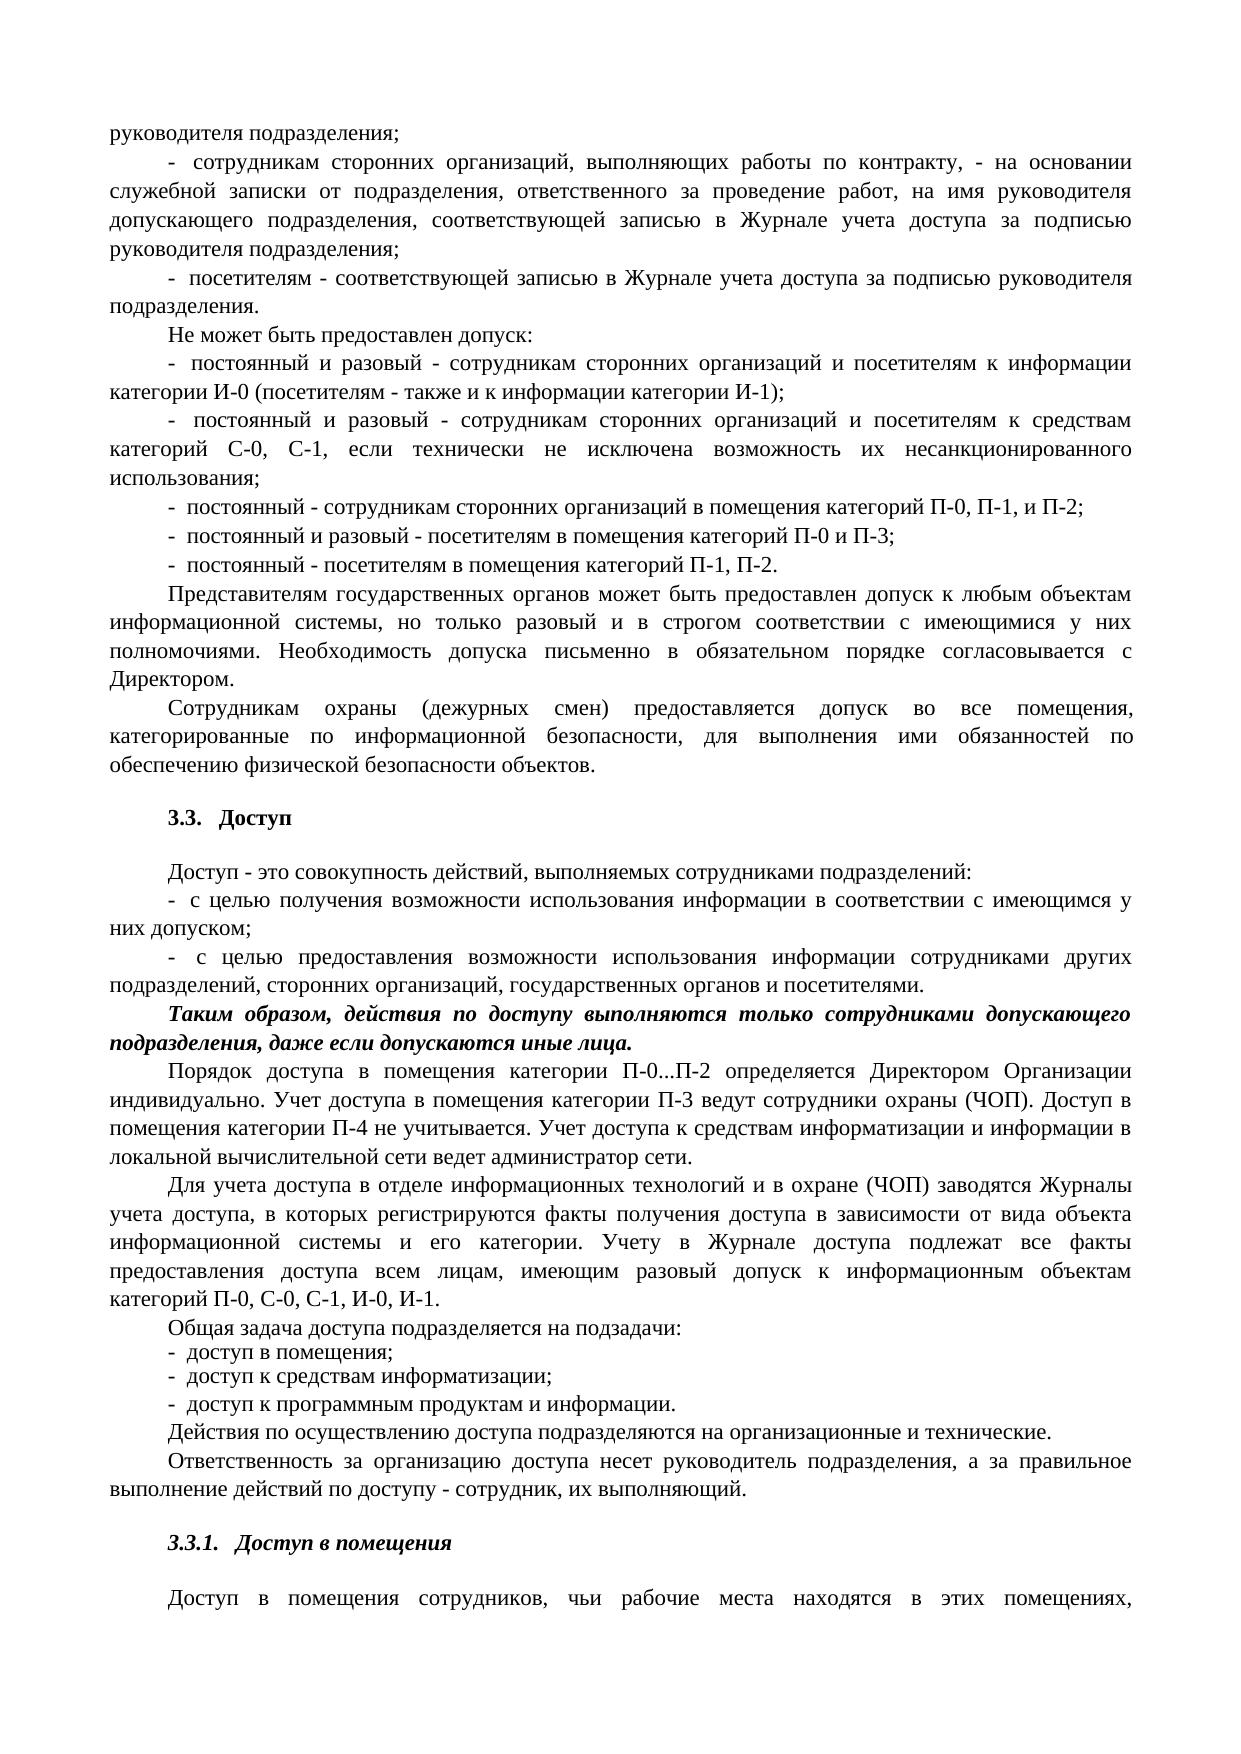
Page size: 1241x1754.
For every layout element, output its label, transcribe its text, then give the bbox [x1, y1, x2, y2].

list посетителям - соответствующей записью в Журнале учета доступа за подписью руководителя подразделения. [109, 262, 1133, 319]
text Действия по осуществлению доступа подразделяются на организационные и технические. [109, 1417, 1133, 1445]
list Доступ [109, 807, 1136, 830]
text Сотрудникам охраны (дежурных смен) предоставляется допуск во все помещения, категорированные по информационной безопасности, для выполнения ими обязанностей по обеспечению физической безопасности объектов. [109, 692, 1136, 778]
list доступ в помещения; [109, 1341, 1136, 1364]
list постоянный и разовый - посетителям в помещения категорий П-0 и П-3; [109, 520, 1136, 550]
list постоянный - сотрудникам сторонних организаций в помещения категорий П-0, П-1, и П-2; [109, 491, 1133, 520]
list постоянный и разовый - сотрудникам сторонних организаций и посетителям к информации категории И-0 (посетителям - также и к информации категории И-1); [109, 348, 1133, 405]
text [109, 1582, 1133, 1611]
list доступ к программным продуктам и информации. [109, 1388, 1136, 1417]
list сотрудникам сторонних организаций, выполняющих работы по контракту, - на основании служебной записки от подразделения, ответственного за проведение работ, на имя руководителя допускающего подразделения, соответствующей записью в Журнале учета доступа за подписью руководителя подразделения; [109, 147, 1133, 262]
text Для учета доступа в отделе информационных технологий и в охране (ЧОП) заводятся Журналы учета доступа, в которых регистрируются факты получения доступа в зависимости от вида объекта информационной системы и его категории. Учету в Журнале доступа подлежат все факты предоставления доступа всем лицам, имеющим разовый допуск к информационным объектам категорий П-0, С-0, С-1, И-0, И-1. [109, 1170, 1133, 1312]
list постоянный и разовый - сотрудникам сторонних организаций и посетителям к средствам категорий С-0, С-1, если технически не исключена возможность их несанкционированного использования; [109, 405, 1133, 491]
text Таким образом, действия по доступу выполняются только сотрудниками допускающего подразделения, даже если допускаются иные лица. [109, 998, 1133, 1056]
list с целью предоставления возможности использования информации сотрудниками других подразделений, сторонних организаций, государственных органов и посетителями. [109, 941, 1133, 998]
list постоянный - посетителям в помещения категорий П-1, П-2. [109, 550, 1136, 578]
text Представителям государственных органов может быть предоставлен допуск к любым объектам информационной системы, но только разовый и в строгом соответствии с имеющимися у них полномочиями. Необходимость допуска письменно в обязательном порядке согласовывается с Директором. [109, 578, 1133, 692]
text Ответственность за организацию доступа несет руководитель подразделения, а за правильное выполнение действий по доступу - сотрудник, их выполняющий. [109, 1445, 1133, 1502]
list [109, 118, 1133, 147]
list Доступ в помещения [109, 1532, 1136, 1555]
text Общая задача доступа подразделяется на подзадачи: [109, 1312, 1136, 1341]
list доступ к средствам информатизации; [109, 1365, 1136, 1388]
text Порядок доступа в помещения категории П-0...П-2 определяется Директором Организации индивидуально. Учет доступа в помещения категории П-3 ведут сотрудники охраны (ЧОП). Доступ в помещения категории П-4 не учитывается. Учет доступа к средствам информатизации и информации в локальной вычислительной сети ведет администратор сети. [109, 1056, 1133, 1170]
text Доступ - это совокупность действий, выполняемых сотрудниками подразделений: [109, 861, 1136, 884]
list с целью получения возможности использования информации в соответствии с имеющимся у них допуском; [109, 884, 1133, 941]
text Не может быть предоставлен допуск: [109, 319, 1136, 348]
